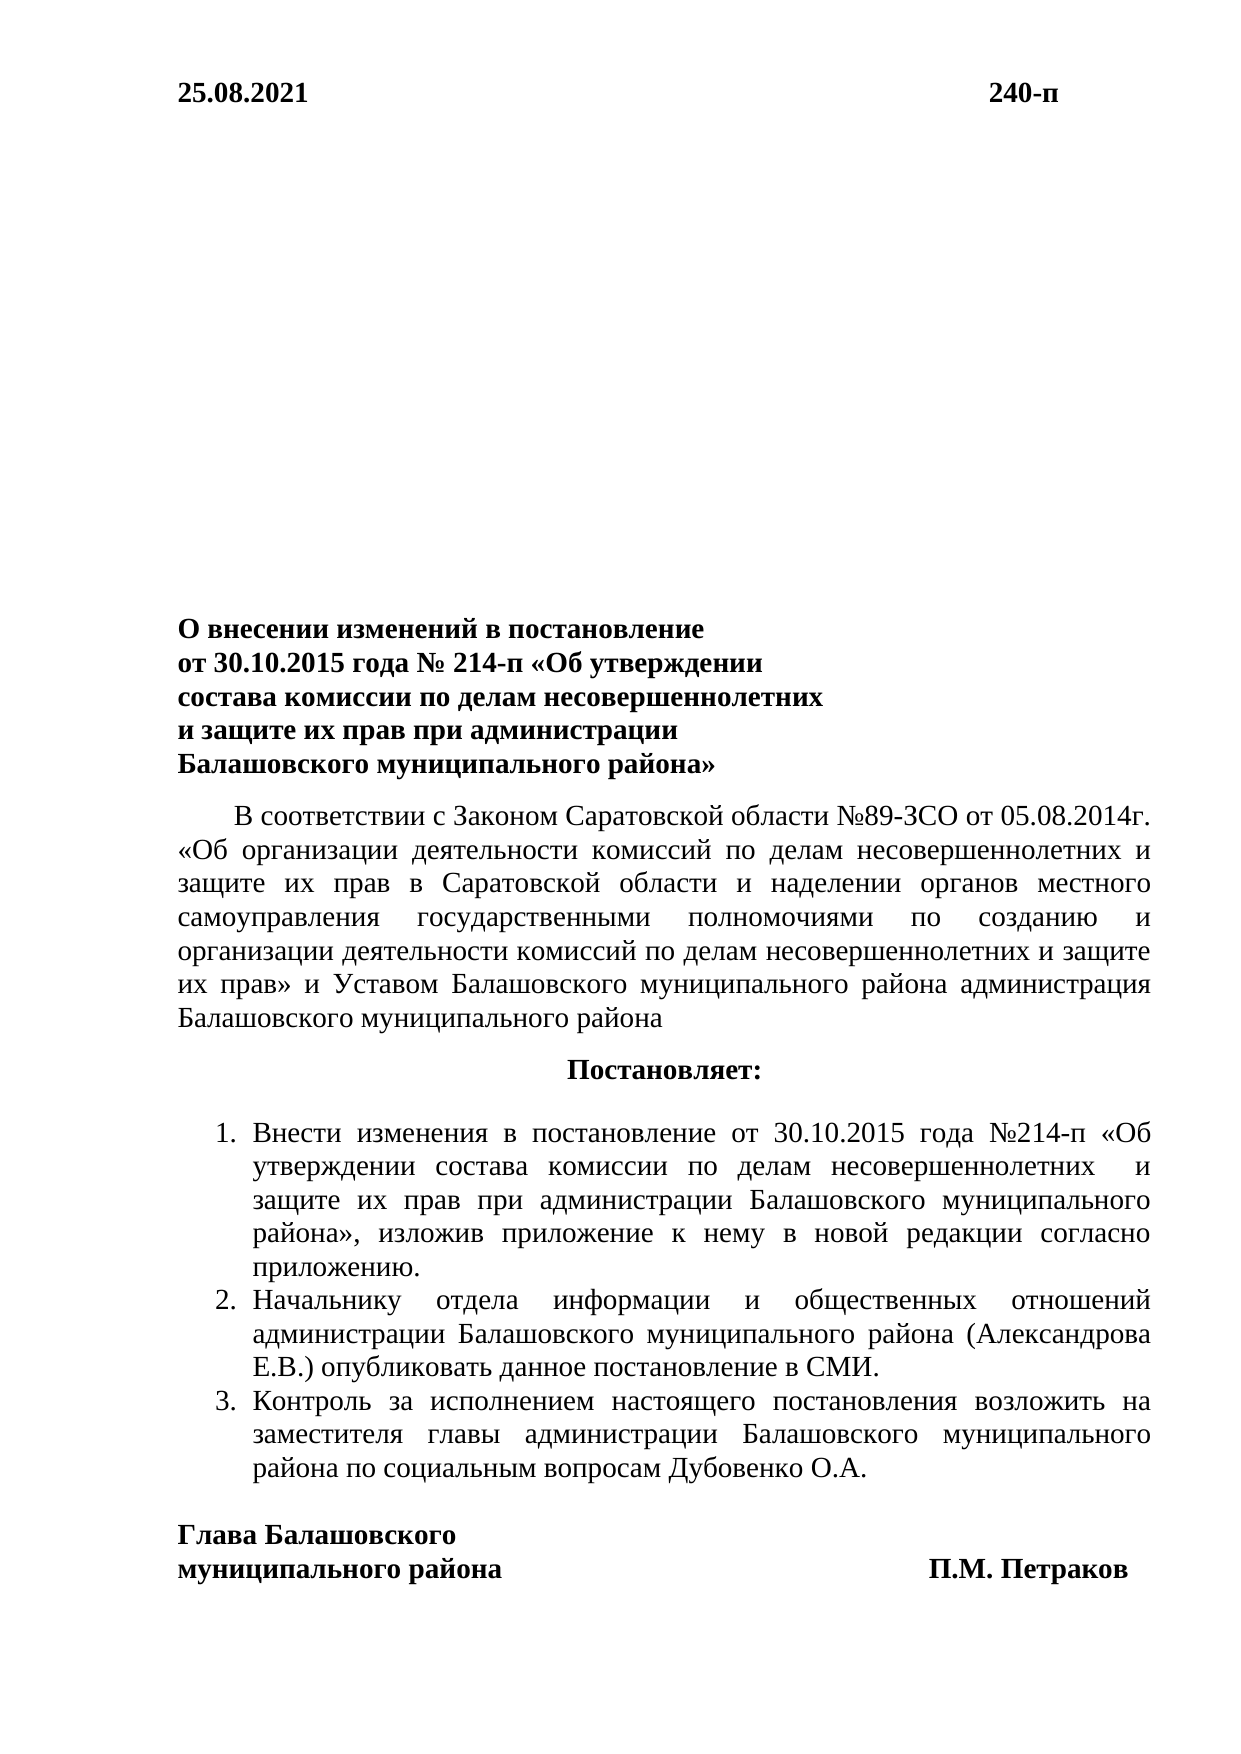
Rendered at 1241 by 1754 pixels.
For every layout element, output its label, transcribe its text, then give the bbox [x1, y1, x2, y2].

text 25.08.2021 240-п [177, 75, 1152, 108]
text В соответствии с Законом Саратовской области №89-ЗСО от 05.08.2014г. «Об организации деятельности комиссий по делам несовершеннолетних и защите их прав в Саратовской области и наделении органов местного самоуправления государственными полномочиями по созданию и организации деятельности комиссий по делам несовершеннолетних и защите их прав» и Уставом Балашовского муниципального района администрация Балашовского муниципального района [177, 798, 1152, 1033]
list Контроль за исполнением настоящего постановления возложить на заместителя главы администрации Балашовского муниципального района по социальным вопросам Дубовенко О.А. [215, 1383, 1152, 1484]
text от 30.10.2015 года № 214-п «Об утверждении [177, 645, 1152, 679]
text и защите их прав при администрации [177, 712, 1152, 746]
text Балашовского муниципального района» [177, 746, 1152, 779]
subtitle Глава Балашовского [177, 1517, 1152, 1551]
text состава комиссии по делам несовершеннолетних [177, 679, 1152, 712]
text О внесении изменений в постановление [177, 612, 1152, 645]
text муниципального района П.М. Петраков [177, 1551, 1152, 1584]
text Постановляет: [177, 1052, 1152, 1086]
list Внести изменения в постановление от 30.10.2015 года №214-п «Об утверждении состава комиссии по делам несовершеннолетних и защите их прав при администрации Балашовского муниципального района», изложив приложение к нему в новой редакции согласно приложению. [215, 1115, 1152, 1282]
list Начальнику отдела информации и общественных отношений администрации Балашовского муниципального района (Александрова Е.В.) опубликовать данное постановление в СМИ. [215, 1282, 1152, 1383]
